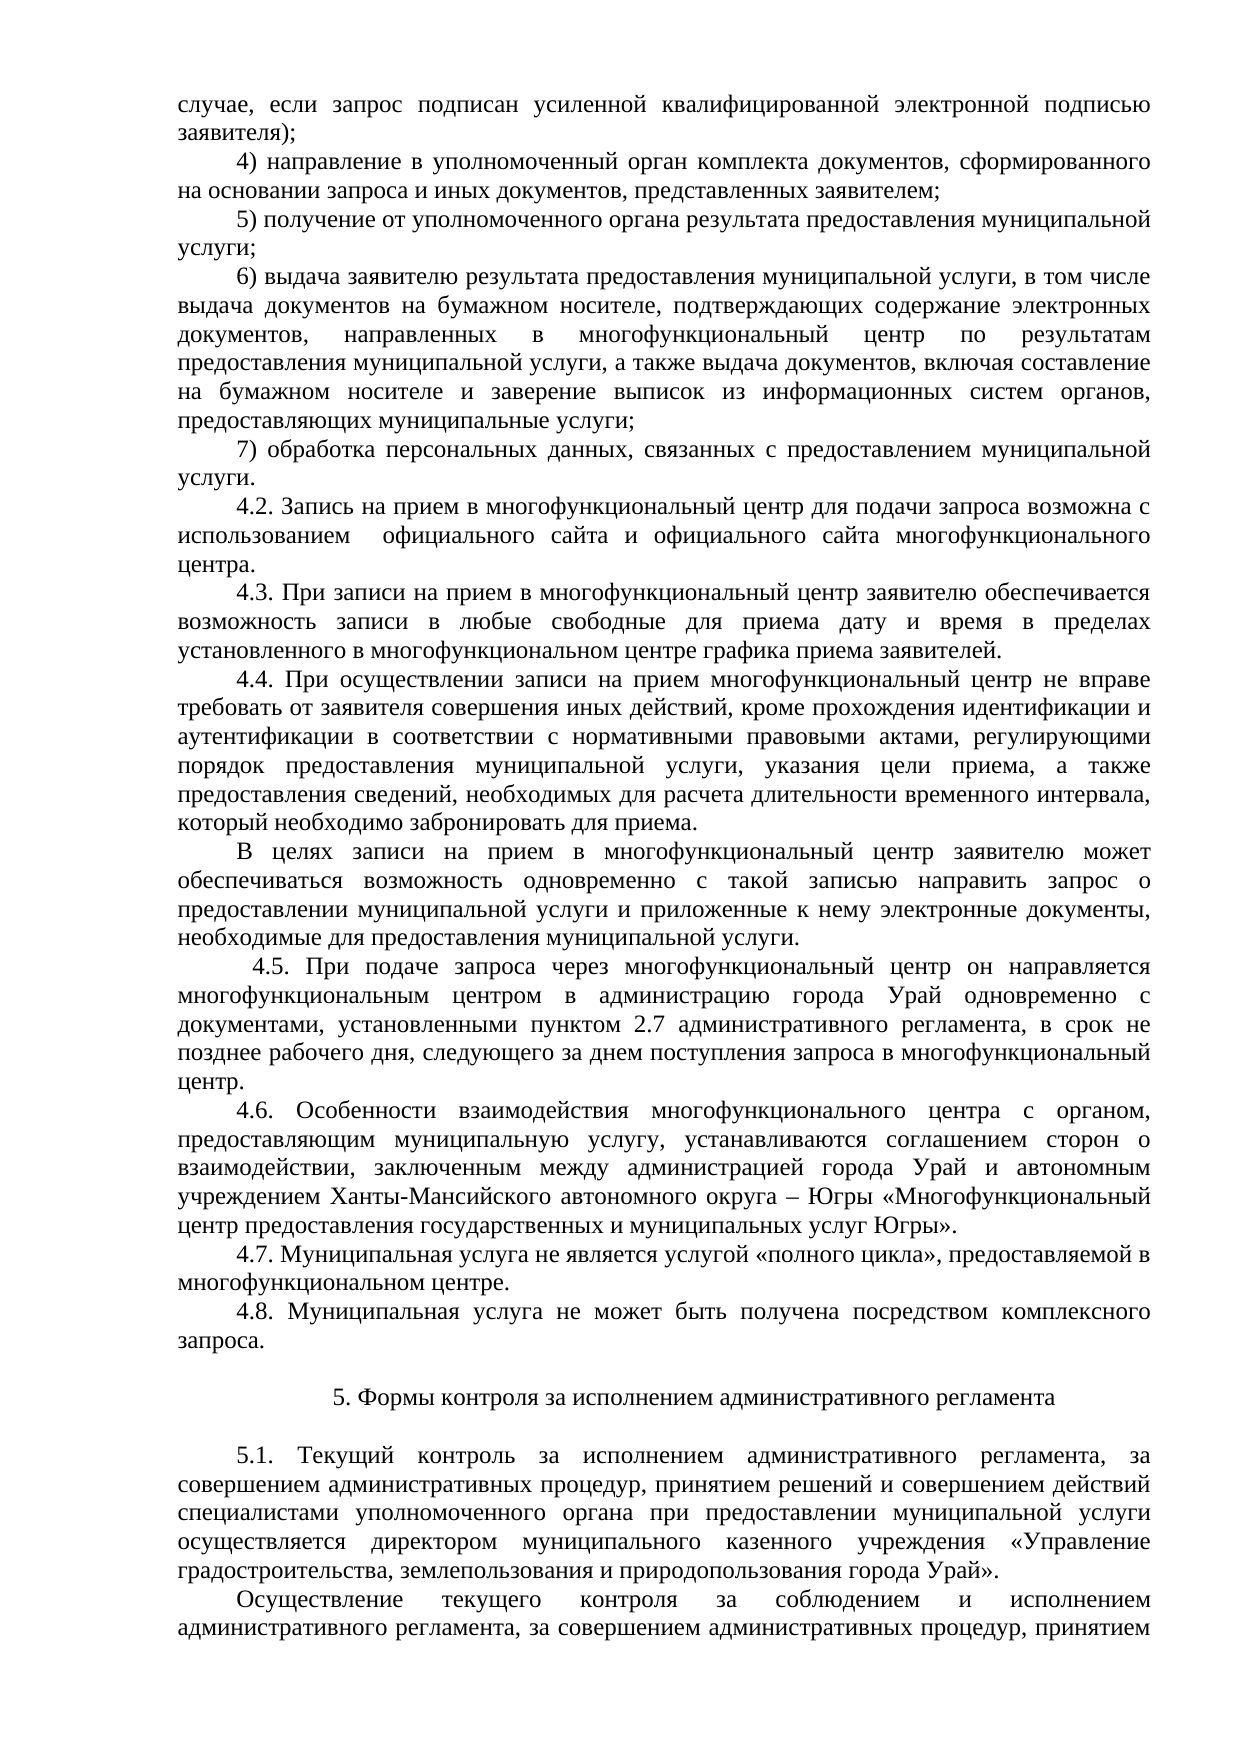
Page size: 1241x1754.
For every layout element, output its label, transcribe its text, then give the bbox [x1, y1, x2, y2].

text 4) направление в уполномоченный орган комплекта документов, сформированного на основании запроса и иных документов, представленных заявителем; [177, 146, 1152, 204]
text 4.4. При осуществлении записи на прием многофункциональный центр не вправе требовать от заявителя совершения иных действий, кроме прохождения идентификации и аутентификации в соответствии с нормативными правовыми актами, регулирующими порядок предоставления муниципальной услуги, указания цели приема, а также предоставления сведений, необходимых для расчета длительности временного интервала, который необходимо забронировать для приема. [177, 664, 1152, 836]
text В целях записи на прием в многофункциональный центр заявителю может обеспечиваться возможность одновременно с такой записью направить запрос о предоставлении муниципальной услуги и приложенные к нему электронные документы, необходимые для предоставления муниципальной услуги. [177, 836, 1152, 951]
text 5. Формы контроля за исполнением административного регламента [177, 1382, 1152, 1411]
text 4.5. При подаче запроса через многофункциональный центр он направляется многофункциональным центром в администрацию города Урай одновременно с документами, установленными пунктом 2.7 административного регламента, в срок не позднее рабочего дня, следующего за днем поступления запроса в многофункциональный центр. [177, 951, 1152, 1095]
text 5.1. Текущий контроль за исполнением административного регламента, за совершением административных процедур, принятием решений и совершением действий специалистами уполномоченного органа при предоставлении муниципальной услуги осуществляется директором муниципального казенного учреждения «Управление градостроительства, землепользования и природопользования города Урай». [177, 1440, 1152, 1584]
text 4.6. Особенности взаимодействия многофункционального центра с органом, предоставляющим муниципальную услугу, устанавливаются соглашением сторон о взаимодействии, заключенным между администрацией города Урай и автономным учреждением Ханты-Мансийского автономного округа – Югры «Многофункциональный центр предоставления государственных и муниципальных услуг Югры». [177, 1095, 1152, 1239]
text 4.8. Муниципальная услуга не может быть получена посредством комплексного запроса. [177, 1296, 1152, 1354]
text 4.3. При записи на прием в многофункциональный центр заявителю обеспечивается возможность записи в любые свободные для приема дату и время в пределах установленного в многофункциональном центре графика приема заявителей. [177, 577, 1152, 664]
text 6) выдача заявителю результата предоставления муниципальной услуги, в том числе выдача документов на бумажном носителе, подтверждающих содержание электронных документов, направленных в многофункциональный центр по результатам предоставления муниципальной услуги, а также выдача документов, включая составление на бумажном носителе и заверение выписок из информационных систем органов, предоставляющих муниципальные услуги; [177, 261, 1152, 434]
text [177, 89, 1152, 146]
text 7) обработка персональных данных, связанных с предоставлением муниципальной услуги. [177, 434, 1152, 491]
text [177, 1584, 1152, 1641]
text 4.7. Муниципальная услуга не является услугой «полного цикла», предоставляемой в многофункциональном центре. [177, 1239, 1152, 1296]
text 4.2. Запись на прием в многофункциональный центр для подачи запроса возможна с использованием официального сайта и официального сайта многофункционального центра. [177, 491, 1152, 577]
text 5) получение от уполномоченного органа результата предоставления муниципальной услуги; [177, 204, 1152, 261]
